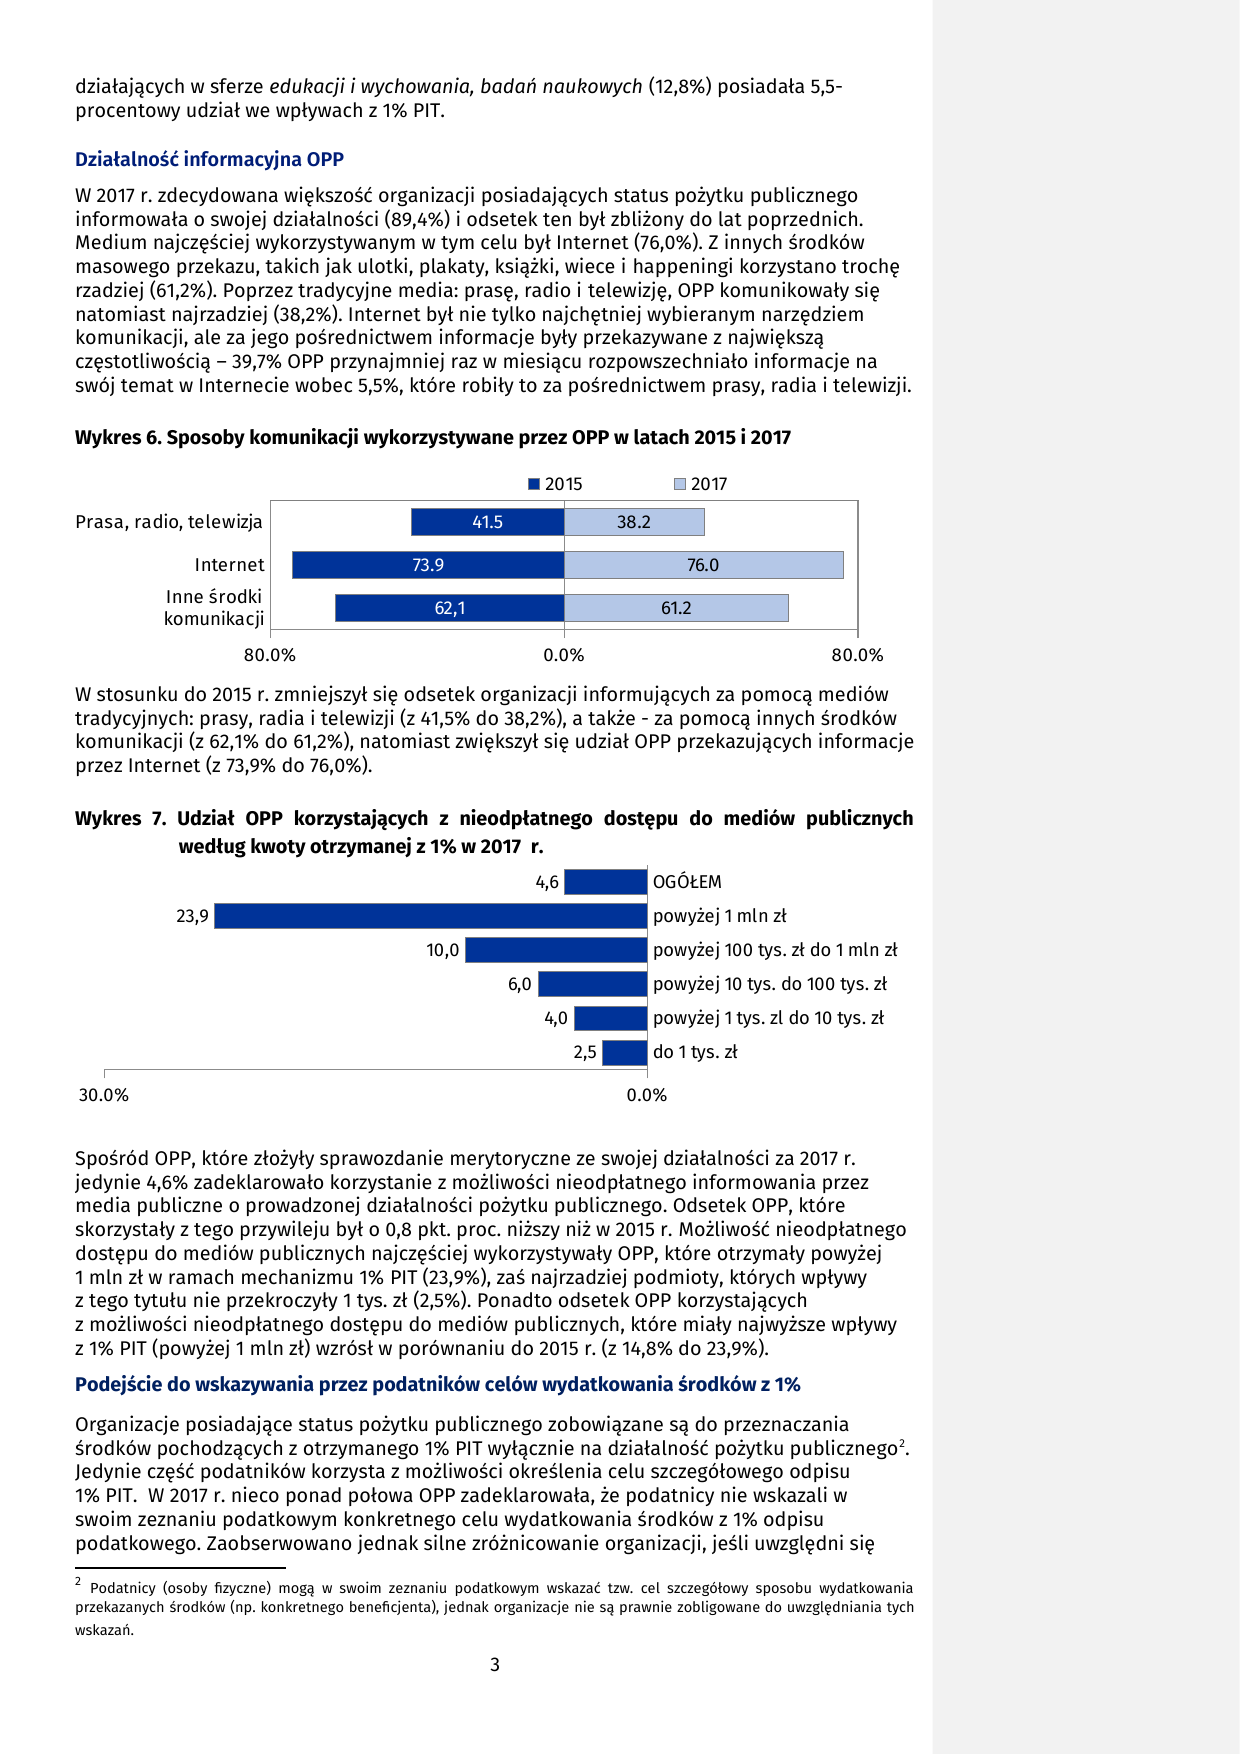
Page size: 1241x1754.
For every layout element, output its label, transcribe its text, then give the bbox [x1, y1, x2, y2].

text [75, 1460, 915, 1555]
text Wykres 7. Udział OPP korzystających z nieodpłatnego dostępu do mediów publicznych według kwoty otrzymanej z 1% w 2017 r. [75, 806, 915, 858]
text Podejście do wskazywania przez podatników celów wydatkowania środków z 1% [75, 1373, 915, 1397]
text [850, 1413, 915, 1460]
text W 2017 r. zdecydowana większość organizacji posiadających status pożytku publicznego informowała o swojej działalności (89,4%) i odsetek ten był zbliżony do lat poprzednich. Medium najczęściej wykorzystywanym w tym celu był Internet (76,0%). Z innych środków masowego przekazu, takich jak ulotki, plakaty, książki, wiece i happeningi korzystano trochę rzadziej (61,2%). Poprzez tradycyjne media: prasę, radio i telewizję, OPP komunikowały się natomiast najrzadziej (38,2%). Internet był nie tylko najchętniej wybieranym narzędziem komunikacji, ale za jego pośrednictwem informacje były przekazywane z największą częstotliwością – 39,7% OPP przynajmniej raz w miesiącu rozpowszechniało informacje na swój temat w Internecie wobec 5,5%, które robiły to za pośrednictwem prasy, radia i telewizji. [75, 184, 915, 397]
subtitle Działalność informacyjna OPP [75, 147, 915, 171]
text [75, 75, 915, 122]
text Spośród OPP, które złożyły sprawozdanie merytoryczne ze swojej działalności za 2017 r. jedynie 4,6% zadeklarowało korzystanie z możliwości nieodpłatnego informowania przez media publiczne o prowadzonej działalności pożytku publicznego. Odsetek OPP, które skorzystały z tego przywileju był o 0,8 pkt. proc. niższy niż w 2015 r. Możliwość nieodpłatnego dostępu do mediów publicznych najczęściej wykorzystywały OPP, które otrzymały powyżej 1 mln zł w ramach mechanizmu 1% PIT (23,9%), zaś najrzadziej podmioty, których wpływy z tego tytułu nie przekroczyły 1 tys. zł (2,5%). Ponadto odsetek OPP korzystających z możliwości nieodpłatnego dostępu do mediów publicznych, które miały najwyższe wpływy z 1% PIT (powyżej 1 mln zł) wzrósł w porównaniu do 2015 r. (z 14,8% do 23,9%). [75, 1147, 915, 1361]
text Wykres 6. Sposoby komunikacji wykorzystywane przez OPP w latach 2015 i 2017 [75, 426, 915, 450]
text W stosunku do 2015 r. zmniejszył się odsetek organizacji informujących za pomocą mediów tradycyjnych: prasy, radia i telewizji (z 41,5% do 38,2%), a także - za pomocą innych środków komunikacji (z 62,1% do 61,2%), natomiast zwiększył się udział OPP przekazujących informacje przez Internet (z 73,9% do 76,0%). [75, 683, 915, 778]
